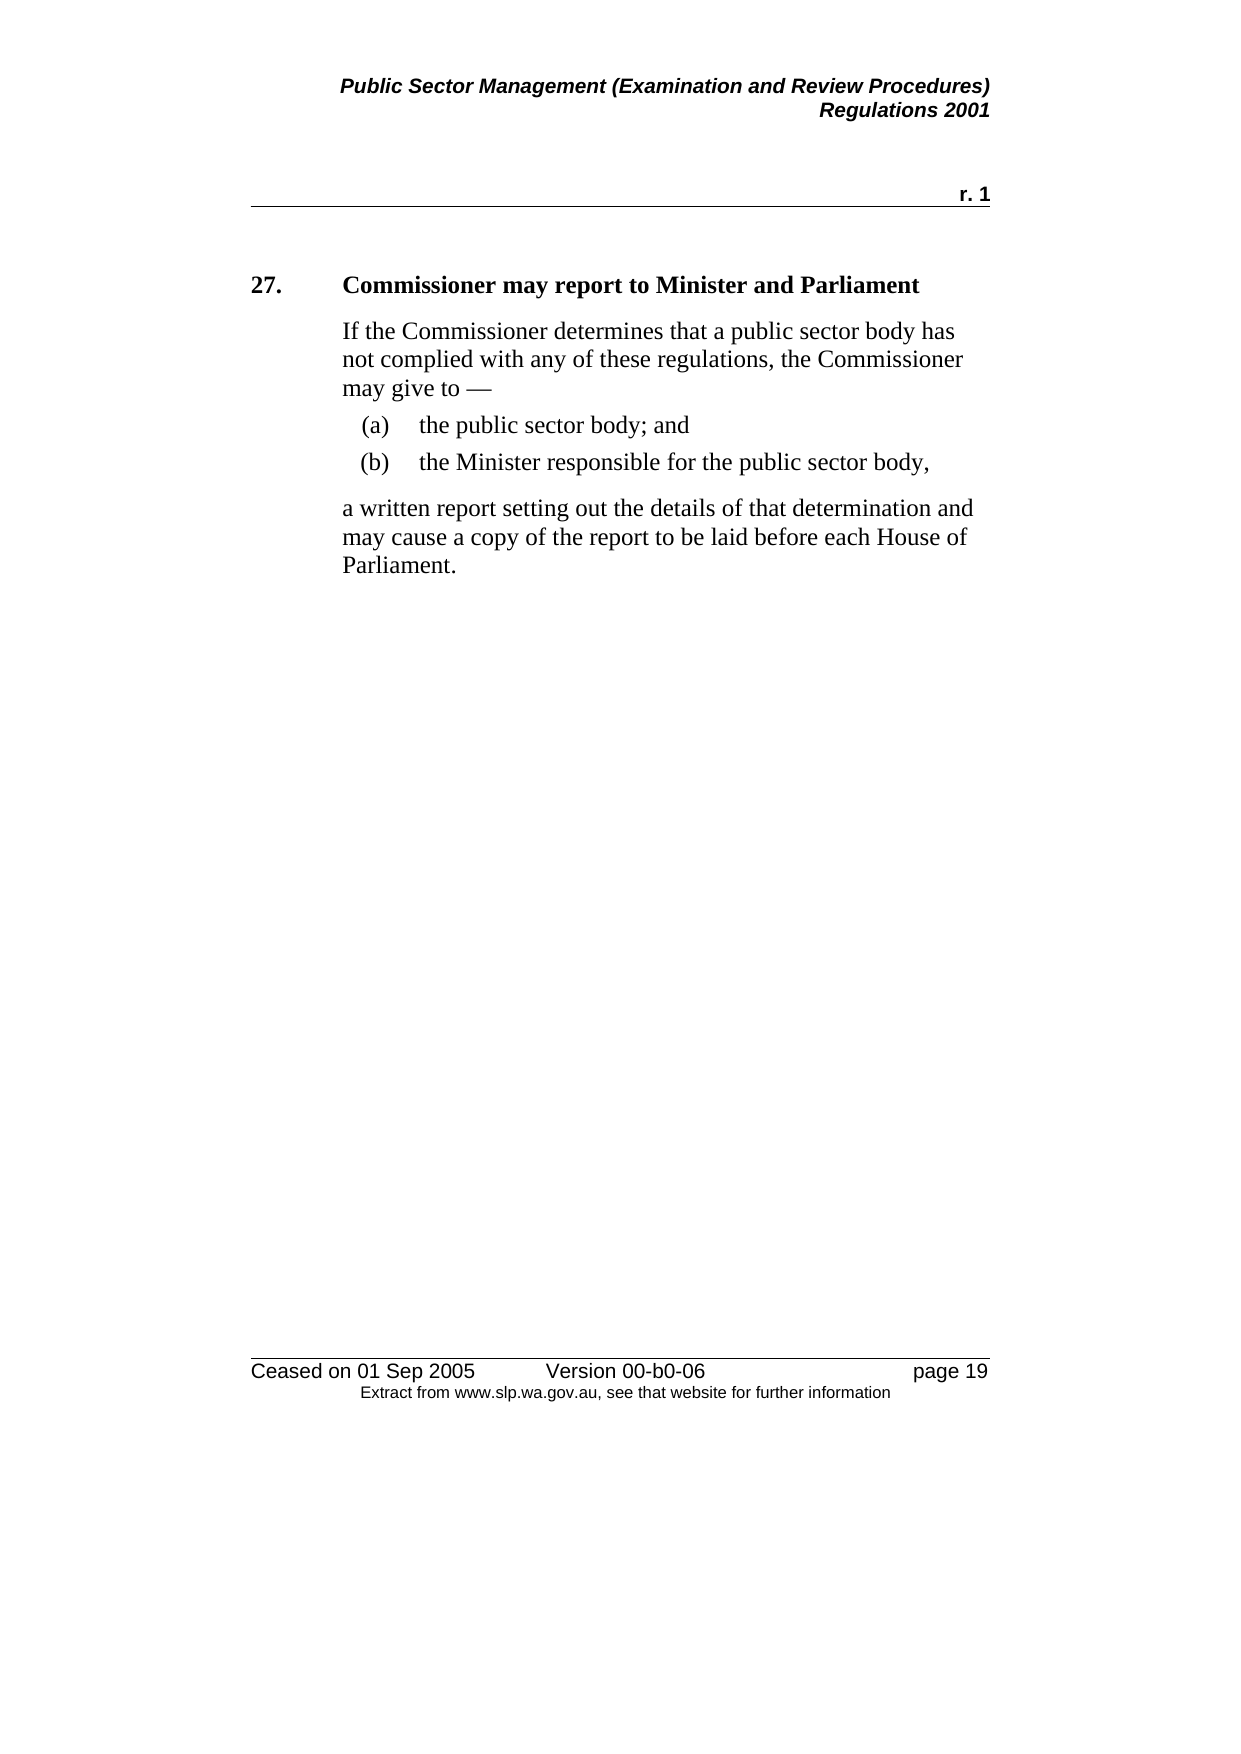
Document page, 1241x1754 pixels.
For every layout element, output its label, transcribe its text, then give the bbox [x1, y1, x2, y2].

text (b) the Minister responsible for the public sector body, [251, 447, 990, 476]
text a written report setting out the details of that determination and may cause a copy of the report to be laid before each House of Parliament. [251, 493, 990, 579]
subtitle 27. Commissioner may report to Minister and Parliament [251, 270, 990, 299]
text (a) the public sector body; and [251, 410, 990, 439]
text If the Commissioner determines that a public sector body has not complied with any of these regulations, the Commissioner may give to — [251, 316, 990, 402]
